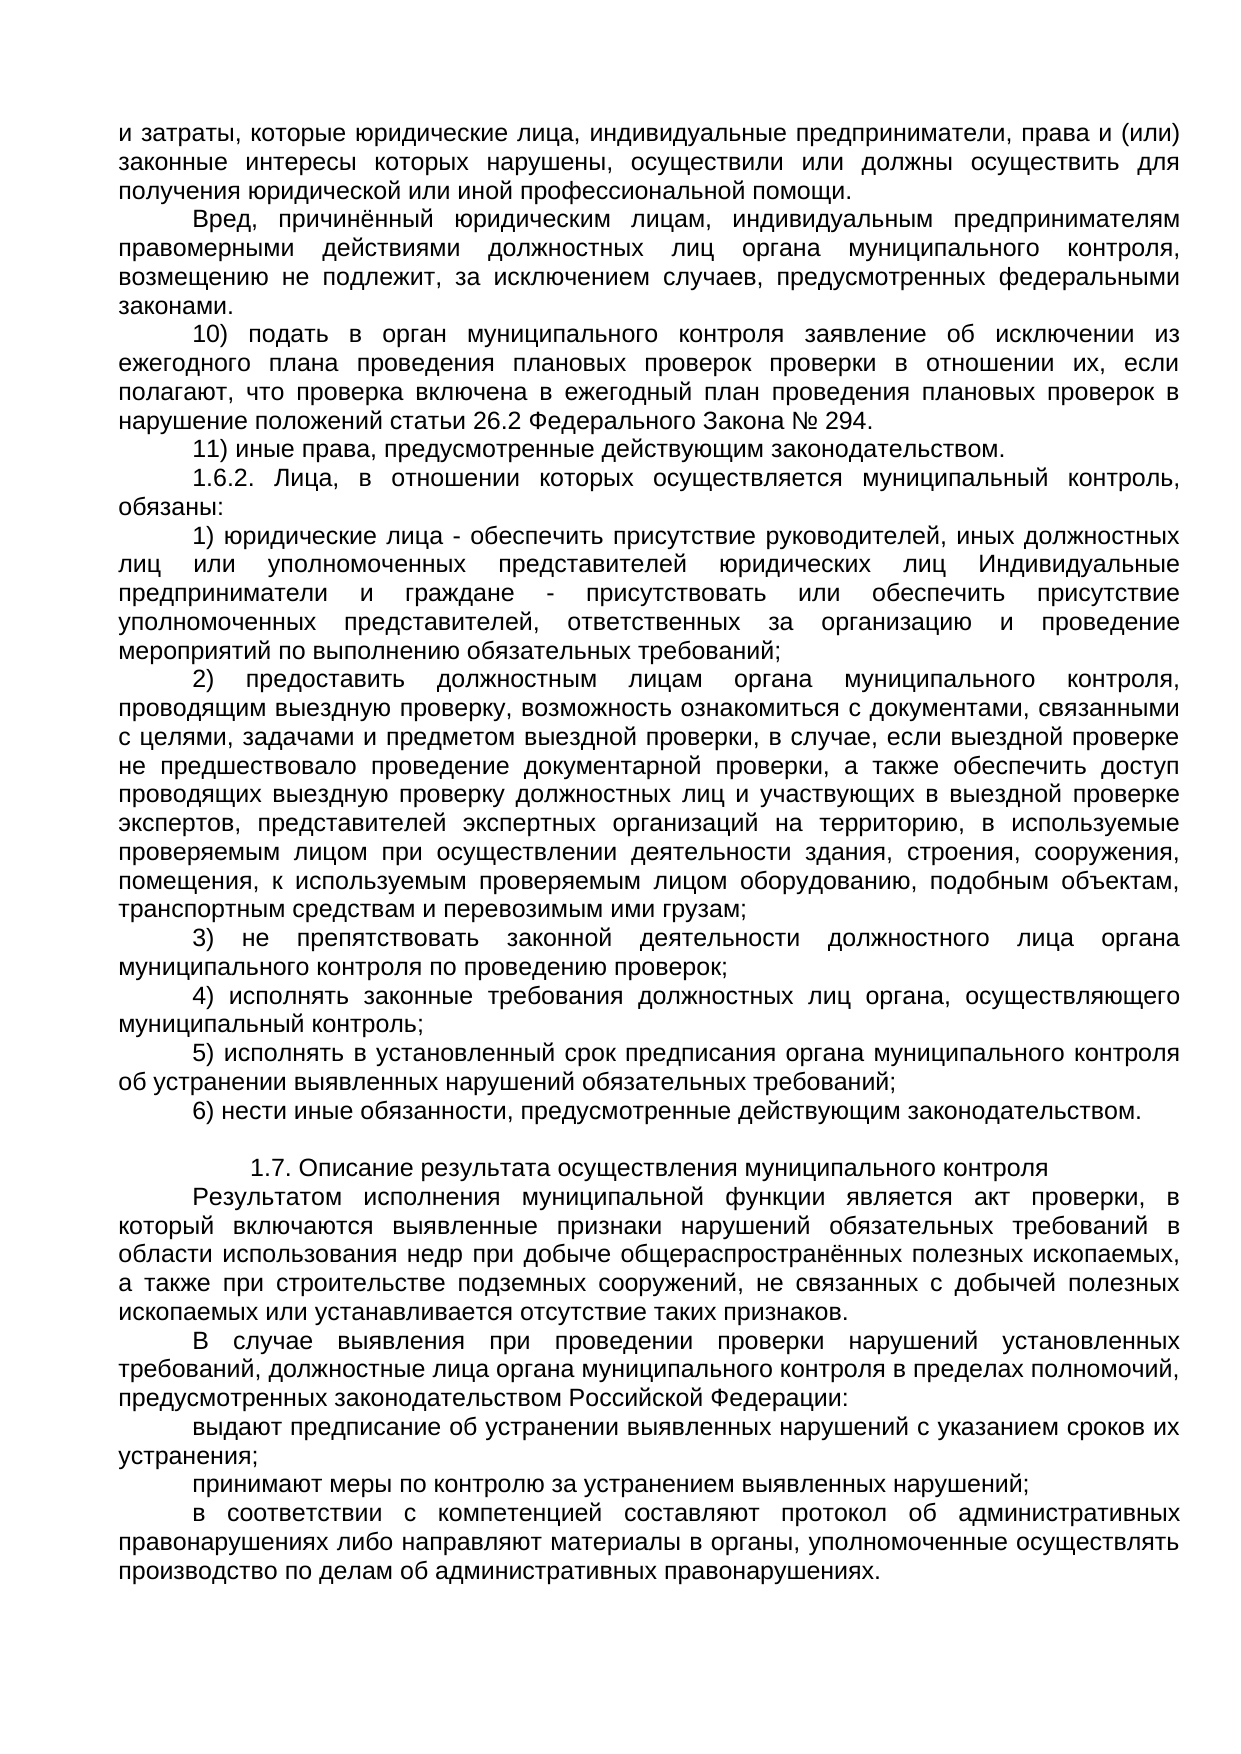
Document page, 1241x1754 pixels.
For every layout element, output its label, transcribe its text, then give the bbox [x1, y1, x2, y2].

text 1.6.2. Лица, в отношении которых осуществляется муниципальный контроль, обязаны: [118, 463, 1181, 521]
text 1.7. Описание результата осуществления муниципального контроля [118, 1153, 1181, 1182]
text выдают предписание об устранении выявленных нарушений с указанием сроков их устранения; [118, 1412, 1181, 1469]
text 3) не препятствовать законной деятельности должностного лица органа муниципального контроля по проведению проверок; [118, 923, 1181, 981]
text 1) юридические лица - обеспечить присутствие руководителей, иных должностных лиц или уполномоченных представителей юридических лиц Индивидуальные предприниматели и граждане - присутствовать или обеспечить присутствие уполномоченных представителей, ответственных за организацию и проведение мероприятий по выполнению обязательных требований; [118, 521, 1181, 664]
text 11) иные права, предусмотренные действующим законодательством. [118, 434, 1181, 463]
text 5) исполнять в установленный срок предписания органа муниципального контроля об устранении выявленных нарушений обязательных требований; [118, 1038, 1181, 1096]
text 6) нести иные обязанности, предусмотренные действующим законодательством. [118, 1096, 1181, 1124]
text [118, 118, 1181, 204]
text принимают меры по контролю за устранением выявленных нарушений; [118, 1469, 1181, 1498]
text 10) подать в орган муниципального контроля заявление об исключении из ежегодного плана проведения плановых проверок проверки в отношении их, если полагают, что проверка включена в ежегодный план проведения плановых проверок в нарушение положений статьи 26.2 Федерального Закона № 294. [118, 319, 1181, 434]
text Вред, причинённый юридическим лицам, индивидуальным предпринимателям правомерными действиями должностных лиц органа муниципального контроля, возмещению не подлежит, за исключением случаев, предусмотренных федеральными законами. [118, 204, 1181, 319]
text 4) исполнять законные требования должностных лиц органа, осуществляющего муниципальный контроль; [118, 981, 1181, 1038]
text В случае выявления при проведении проверки нарушений установленных требований, должностные лица органа муниципального контроля в пределах полномочий, предусмотренных законодательством Российской Федерации: [118, 1326, 1181, 1412]
text 2) предоставить должностным лицам органа муниципального контроля, проводящим выездную проверку, возможность ознакомиться с документами, связанными с целями, задачами и предметом выездной проверки, в случае, если выездной проверке не предшествовало проведение документарной проверки, а также обеспечить доступ проводящих выездную проверку должностных лиц и участвующих в выездной проверке экспертов, представителей экспертных организаций на территорию, в используемые проверяемым лицом при осуществлении деятельности здания, строения, сооружения, помещения, к используемым проверяемым лицом оборудованию, подобным объектам, транспортным средствам и перевозимым ими грузам; [118, 664, 1181, 923]
text Результатом исполнения муниципальной функции является акт проверки, в который включаются выявленные признаки нарушений обязательных требований в области использования недр при добыче общераспространённых полезных ископаемых, а также при строительстве подземных сооружений, не связанных с добычей полезных ископаемых или устанавливается отсутствие таких признаков. [118, 1182, 1181, 1326]
text в соответствии с компетенцией составляют протокол об административных правонарушениях либо направляют материалы в органы, уполномоченные осуществлять производство по делам об административных правонарушениях. [118, 1498, 1181, 1584]
